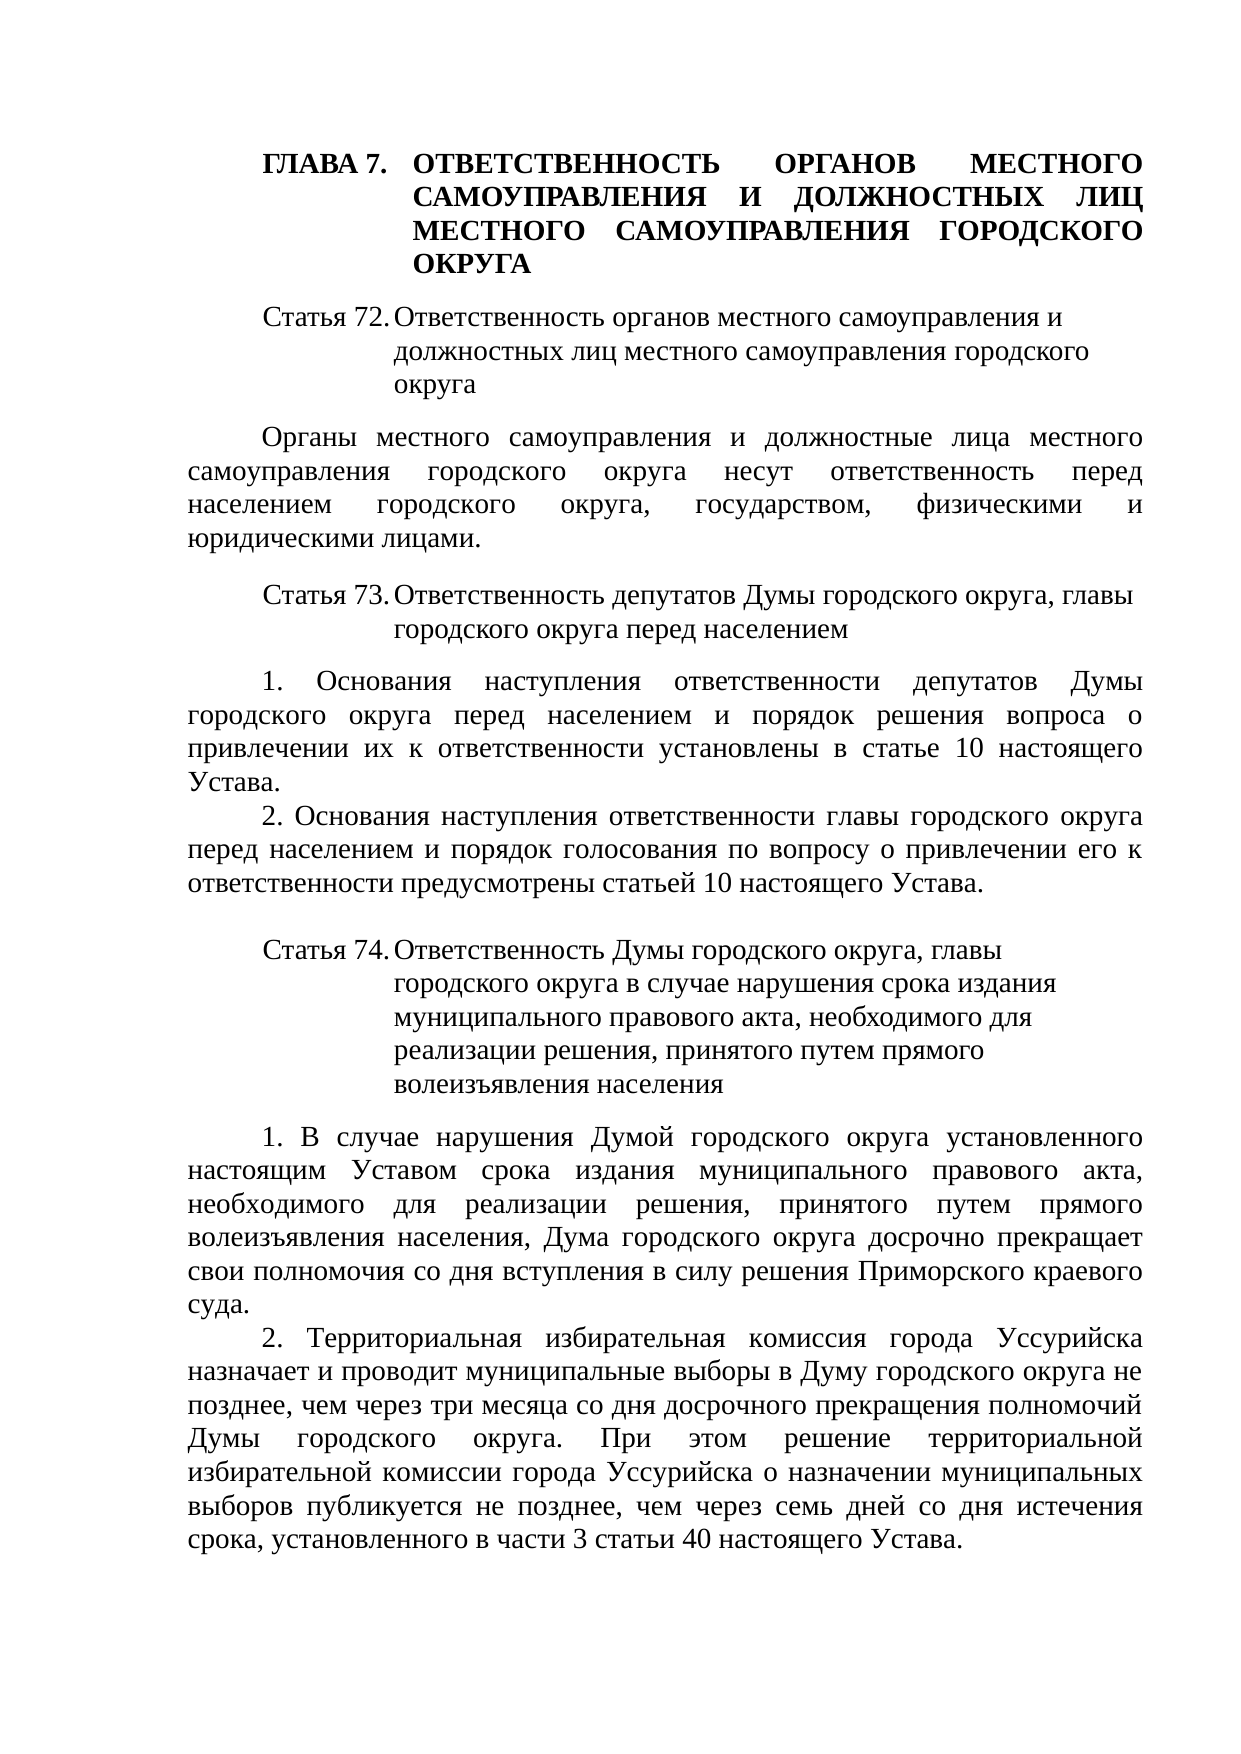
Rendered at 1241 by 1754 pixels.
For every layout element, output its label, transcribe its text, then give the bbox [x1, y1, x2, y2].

text 2. Основания наступления ответственности главы городского округа перед населением и порядок голосования по вопросу о привлечении его к ответственности предусмотрены статьей 10 настоящего Устава. [187, 798, 1144, 898]
text 2. Территориальная избирательная комиссия города Уссурийска назначает и проводит муниципальные выборы в Думу городского округа не позднее, чем через три месяца со дня досрочного прекращения полномочий Думы городского округа. При этом решение территориальной избирательной комиссии города Уссурийска о назначении муниципальных выборов публикуется не позднее, чем через семь дней со дня истечения срока, установленного в части 3 статьи 40 настоящего Устава. [187, 1320, 1144, 1555]
text 1. Основания наступления ответственности депутатов Думы городского округа перед населением и порядок решения вопроса о привлечении их к ответственности установлены в статье 10 настоящего Устава. [187, 663, 1144, 798]
text 1. В случае нарушения Думой городского округа установленного настоящим Уставом срока издания муниципального правового акта, необходимого для реализации решения, принятого путем прямого волеизъявления населения, Дума городского округа досрочно прекращает свои полномочия со дня вступления в силу решения Приморского краевого суда. [187, 1119, 1144, 1320]
text Органы местного самоуправления и должностные лица местного самоуправления городского округа несут ответственность перед населением городского округа, государством, физическими и юридическими лицами. [187, 419, 1144, 553]
subtitle Статья 73. Ответственность депутатов Думы городского округа, главы городского округа перед населением [262, 577, 1144, 644]
subtitle Статья 72. Ответственность органов местного самоуправления и должностных лиц местного самоуправления городского округа [262, 299, 1144, 400]
subtitle ГЛАВА 7. ОТВЕТСТВЕННОСТЬ ОРГАНОВ МЕСТНОГО САМОУПРАВЛЕНИЯ И ДОЛЖНОСТНЫХ ЛИЦ МЕСТНОГО САМОУПРАВЛЕНИЯ ГОРОДСКОГО ОКРУГА [262, 146, 1144, 280]
subtitle Статья 74. Ответственность Думы городского округа, главы городского округа в случае нарушения срока издания муниципального правового акта, необходимого для реализации решения, принятого путем прямого волеизъявления населения [262, 932, 1144, 1099]
